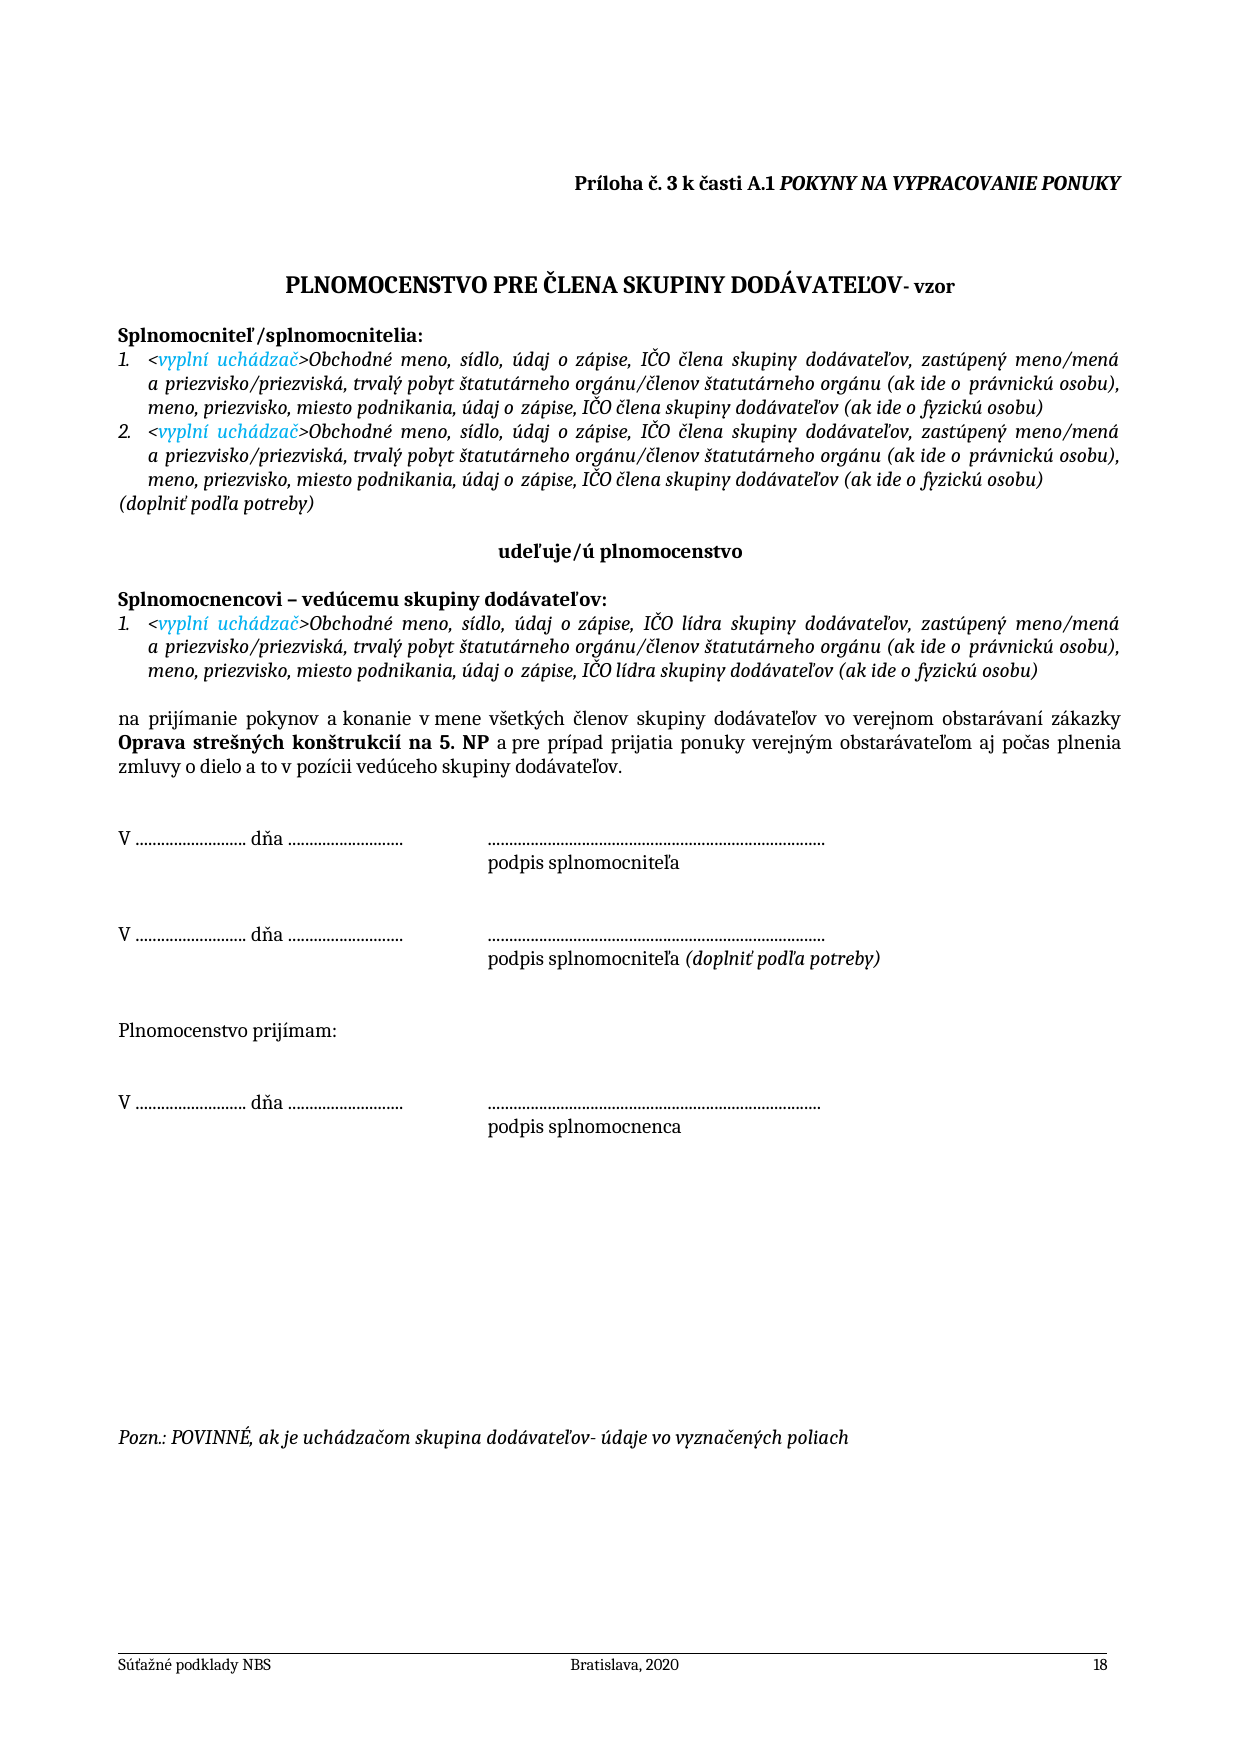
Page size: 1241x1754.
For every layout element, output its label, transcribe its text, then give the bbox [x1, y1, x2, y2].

text podpis splnomocniteľa [118, 851, 1122, 875]
text V .......................... dňa ........................... ............................................................................... [118, 827, 1122, 851]
text Splnomocnencovi – vedúcemu skupiny dodávateľov: [118, 587, 1122, 611]
list <vyplní uchádzač>Obchodné meno, sídlo, údaj o zápise, IČO člena skupiny dodávateľov, zastúpený meno/mená a priezvisko/priezviská, trvalý pobyt štatutárneho orgánu/členov štatutárneho orgánu (ak ide o právnickú osobu), meno, priezvisko, miesto podnikania, údaj o zápise, IČO člena skupiny dodávateľov (ak ide o fyzickú osobu) [118, 348, 1122, 419]
text plnomocenstvo pre člena skupiny dodávateľov- vzor [118, 271, 1122, 300]
text Príloha č. 3 k časti A.1 POKYNY NA VYPRACOVANIE PONUKY [118, 172, 1122, 196]
text (doplniť podľa potreby) [118, 491, 1122, 515]
text Pozn.: POVINNÉ, ak je uchádzačom skupina dodávateľov- údaje vo vyznačených poliach [118, 1426, 1122, 1450]
text na prijímanie pokynov a konanie v mene všetkých členov skupiny dodávateľov vo verejnom obstarávaní zákazky Oprava strešných konštrukcií na 5. NP a pre prípad prijatia ponuky verejným obstarávateľom aj počas plnenia zmluvy o dielo a to v pozícii vedúceho skupiny dodávateľov. [118, 707, 1122, 779]
text V .......................... dňa ........................... ............................................................................... [118, 923, 1122, 947]
text podpis splnomocnenca [118, 1114, 1122, 1138]
text V .......................... dňa ........................... .............................................................................. [118, 1090, 1122, 1114]
text Splnomocniteľ/splnomocnitelia: [118, 324, 1122, 348]
text Plnomocenstvo prijímam: [118, 1018, 1122, 1042]
list <vyplní uchádzač>Obchodné meno, sídlo, údaj o zápise, IČO lídra skupiny dodávateľov, zastúpený meno/mená a priezvisko/priezviská, trvalý pobyt štatutárneho orgánu/členov štatutárneho orgánu (ak ide o právnickú osobu), meno, priezvisko, miesto podnikania, údaj o zápise, IČO lídra skupiny dodávateľov (ak ide o fyzickú osobu) [118, 611, 1122, 683]
text podpis splnomocniteľa (doplniť podľa potreby) [118, 947, 1122, 971]
text udeľuje/ú plnomocenstvo [118, 539, 1122, 563]
list <vyplní uchádzač>Obchodné meno, sídlo, údaj o zápise, IČO člena skupiny dodávateľov, zastúpený meno/mená a priezvisko/priezviská, trvalý pobyt štatutárneho orgánu/členov štatutárneho orgánu (ak ide o právnickú osobu), meno, priezvisko, miesto podnikania, údaj o zápise, IČO člena skupiny dodávateľov (ak ide o fyzickú osobu) [118, 419, 1122, 491]
